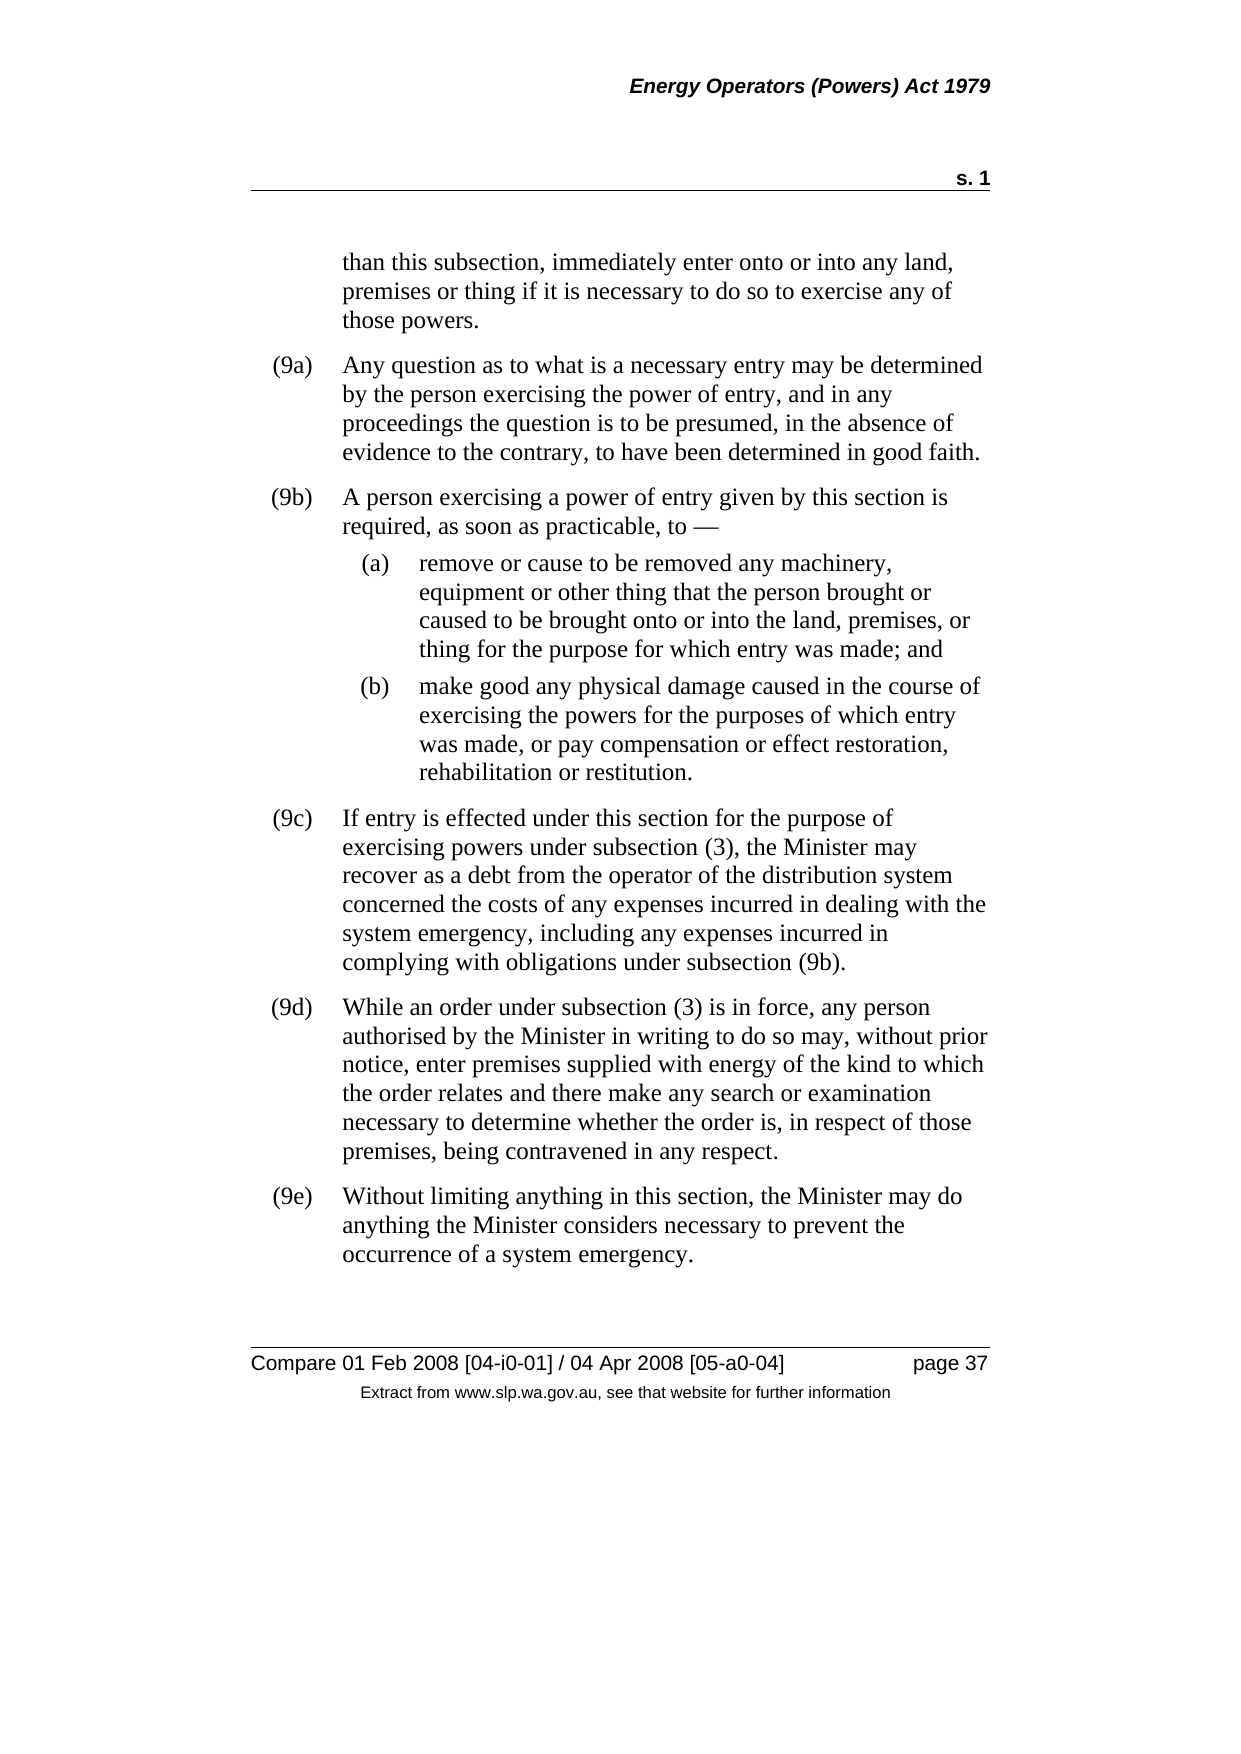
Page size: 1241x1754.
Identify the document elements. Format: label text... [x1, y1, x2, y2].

text (9a) Any question as to what is a necessary entry may be determined by the person exercising the power of entry, and in any proceedings the question is to be presumed, in the absence of evidence to the contrary, to have been determined in good faith. [251, 350, 990, 465]
text (b) make good any physical damage caused in the course of exercising the powers for the purposes of which entry was made, or pay compensation or effect restoration, rehabilitation or restitution. [251, 671, 990, 786]
text (9e) Without limiting anything in this section, the Minister may do anything the Minister considers necessary to prevent the occurrence of a system emergency. [251, 1181, 990, 1267]
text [251, 247, 990, 334]
text (a) remove or cause to be removed any machinery, equipment or other thing that the person brought or caused to be brought onto or into the land, premises, or thing for the purpose for which entry was made; and [251, 548, 990, 663]
text (9d) While an order under subsection (3) is in force, any person authorised by the Minister in writing to do so may, without prior notice, enter premises supplied with energy of the kind to which the order relates and there make any search or examination necessary to determine whether the order is, in respect of those premises, being contravened in any respect. [251, 992, 990, 1164]
text (9c) If entry is effected under this section for the purpose of exercising powers under subsection (3), the Minister may recover as a debt from the operator of the distribution system concerned the costs of any expenses incurred in dealing with the system emergency, including any expenses incurred in complying with obligations under subsection (9b). [251, 803, 990, 975]
text (9b) A person exercising a power of entry given by this section is required, as soon as practicable, to — [251, 482, 990, 539]
